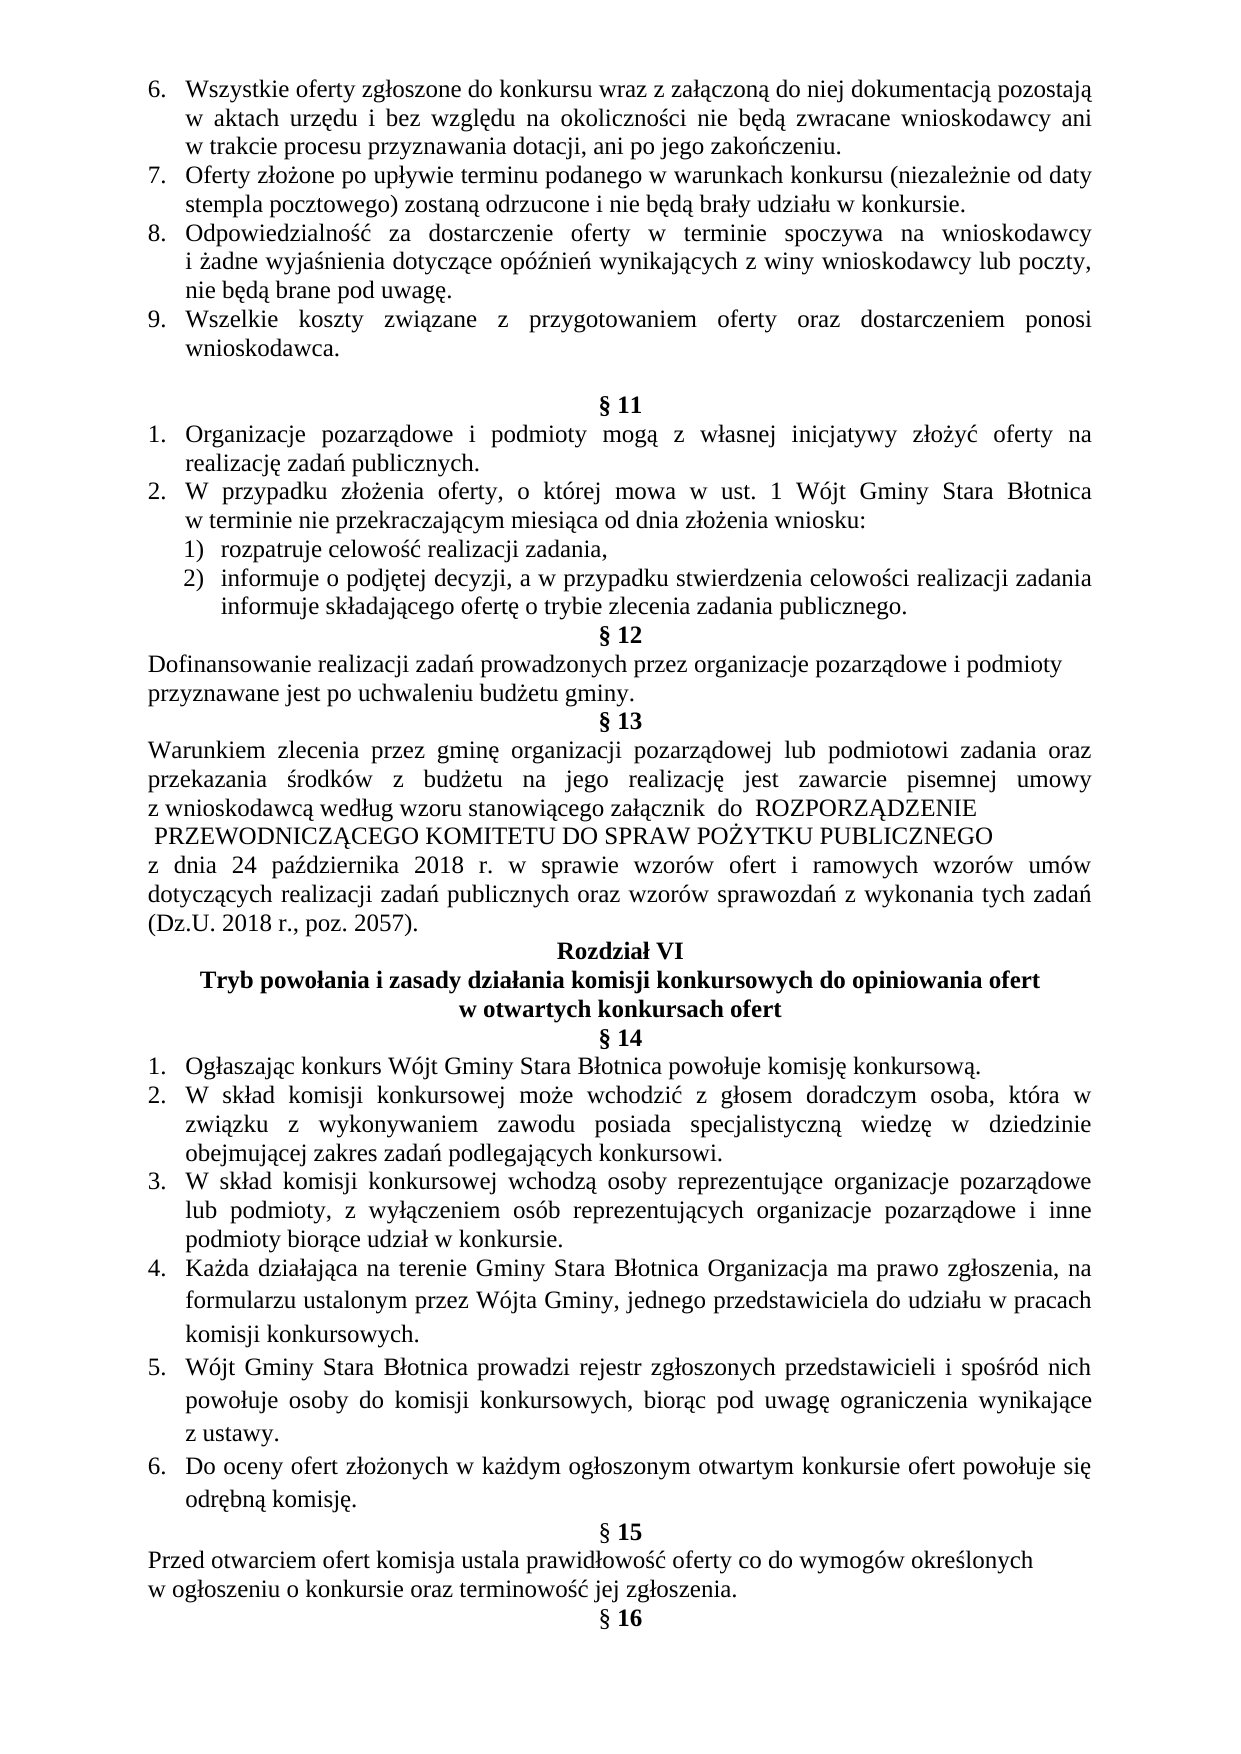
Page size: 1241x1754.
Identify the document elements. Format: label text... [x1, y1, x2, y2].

list Do oceny ofert złożonych w każdym ogłoszonym otwartym konkursie ofert powołuje się odrębną komisję. [148, 1451, 1093, 1512]
list Ogłaszając konkurs Wójt Gminy Stara Błotnica powołuje komisję konkursową. [148, 1051, 1093, 1080]
text § 16 [148, 1603, 1093, 1632]
list Odpowiedzialność za dostarczenie oferty w terminie spoczywa na wnioskodawcy i żadne wyjaśnienia dotyczące opóźnień wynikających z winy wnioskodawcy lub poczty, nie będą brane pod uwagę. [148, 218, 1093, 304]
text z dnia 24 października 2018 r. w sprawie wzorów ofert i ramowych wzorów umów dotyczących realizacji zadań publicznych oraz wzorów sprawozdań z wykonania tych zadań (Dz.U. 2018 r., poz. 2057). [148, 850, 1093, 936]
text § 11 [148, 390, 1093, 419]
text Przed otwarciem ofert komisja ustala prawidłowość oferty co do wymogów określonych w ogłoszeniu o konkursie oraz terminowość jej zgłoszenia. [148, 1546, 1093, 1603]
text Dofinansowanie realizacji zadań prowadzonych przez organizacje pozarządowe i podmioty przyznawane jest po uchwaleniu budżetu gminy. [148, 649, 1093, 706]
text PRZEWODNICZĄCEGO KOMITETU DO SPRAW POŻYTKU PUBLICZNEGO [148, 821, 1093, 850]
list Wszystkie oferty zgłoszone do konkursu wraz z załączoną do niej dokumentacją pozostają w aktach urzędu i bez względu na okoliczności nie będą zwracane wnioskodawcy ani w trakcie procesu przyznawania dotacji, ani po jego zakończeniu. [148, 74, 1093, 160]
list Każda działająca na terenie Gminy Stara Błotnica Organizacja ma prawo zgłoszenia, na formularzu ustalonym przez Wójta Gminy, jednego przedstawiciela do udziału w pracach komisji konkursowych. [148, 1253, 1093, 1347]
text Warunkiem zlecenia przez gminę organizacji pozarządowej lub podmiotowi zadania oraz przekazania środków z budżetu na jego realizację jest zawarcie pisemnej umowy z wnioskodawcą według wzoru stanowiącego załącznik do ROZPORZĄDZENIE [148, 735, 1093, 821]
list Wszelkie koszty związane z przygotowaniem oferty oraz dostarczeniem ponosi wnioskodawca. [148, 304, 1093, 361]
list Organizacje pozarządowe i podmioty mogą z własnej inicjatywy złożyć oferty na realizację zadań publicznych. [148, 419, 1093, 476]
list rozpatruje celowość realizacji zadania, [183, 534, 1093, 563]
text Rozdział VI [148, 936, 1093, 965]
list Oferty złożone po upływie terminu podanego w warunkach konkursu (niezależnie od daty stempla pocztowego) zostaną odrzucone i nie będą brały udziału w konkursie. [148, 160, 1093, 218]
text § 14 [148, 1023, 1093, 1051]
list W skład komisji konkursowej może wchodzić z głosem doradczym osoba, która w związku z wykonywaniem zawodu posiada specjalistyczną wiedzę w dziedzinie obejmującej zakres zadań podlegających konkursowi. [148, 1080, 1093, 1166]
list W przypadku złożenia oferty, o której mowa w ust. 1 Wójt Gminy Stara Błotnica w terminie nie przekraczającym miesiąca od dnia złożenia wniosku: [148, 476, 1093, 534]
text § 15 [148, 1517, 1093, 1546]
text § 13 [148, 706, 1093, 735]
list W skład komisji konkursowej wchodzą osoby reprezentujące organizacje pozarządowe lub podmioty, z wyłączeniem osób reprezentujących organizacje pozarządowe i inne podmioty biorące udział w konkursie. [148, 1166, 1093, 1253]
list informuje o podjętej decyzji, a w przypadku stwierdzenia celowości realizacji zadania informuje składającego ofertę o trybie zlecenia zadania publicznego. [183, 563, 1093, 620]
text § 12 [148, 620, 1093, 649]
list Wójt Gminy Stara Błotnica prowadzi rejestr zgłoszonych przedstawicieli i spośród nich powołuje osoby do komisji konkursowych, biorąc pod uwagę ograniczenia wynikające z ustawy. [148, 1352, 1093, 1446]
text Tryb powołania i zasady działania komisji konkursowych do opiniowania ofert w otwartych konkursach ofert [148, 965, 1093, 1023]
